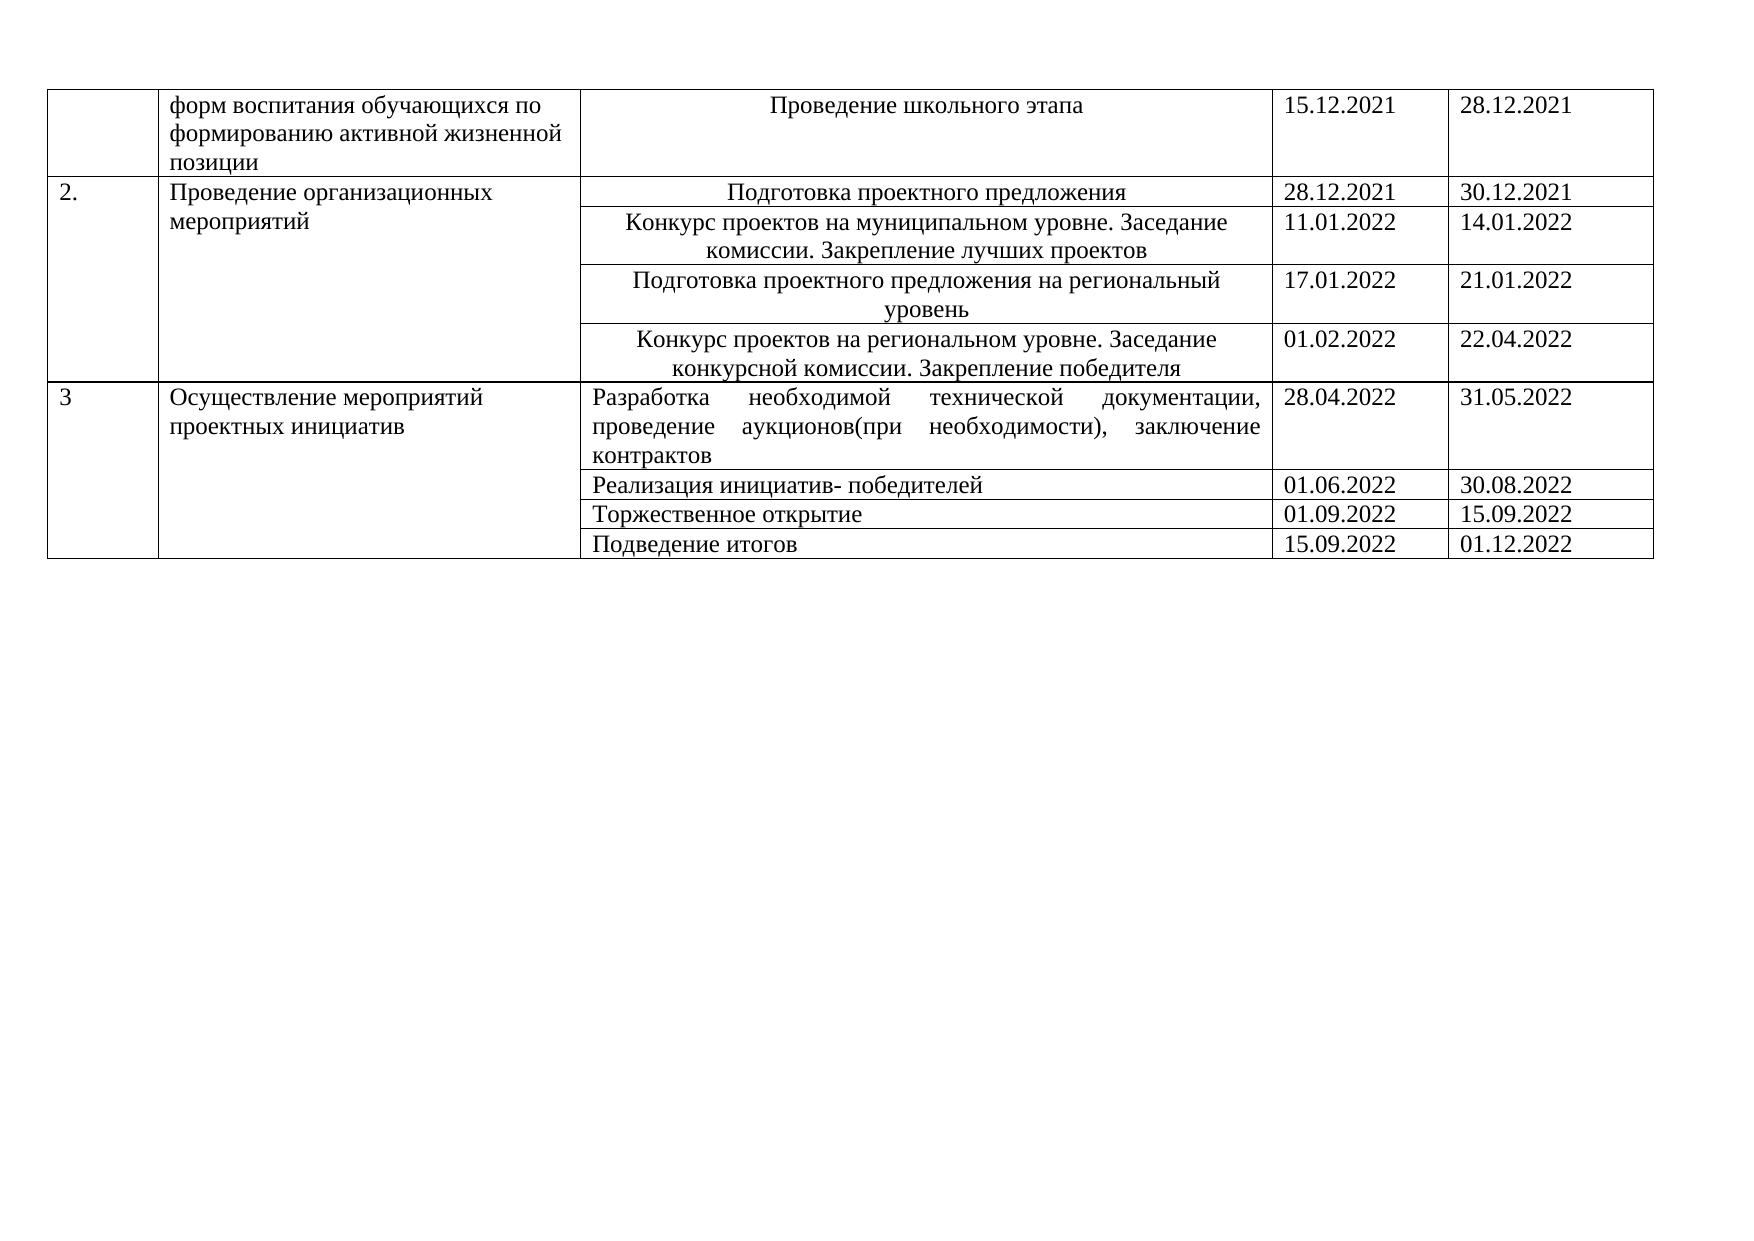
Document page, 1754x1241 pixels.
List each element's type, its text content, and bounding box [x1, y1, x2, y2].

table_cell Подготовка проектного предложения [581, 177, 1272, 206]
table_cell Торжественное открытие [581, 500, 1272, 528]
table_cell 17.01.2022 [1273, 265, 1448, 323]
table_cell 28.12.2021 [1449, 90, 1653, 176]
table_cell Разработка необходимой технической документации, проведение аукционов(при необходимости), заключение контрактов [581, 383, 1272, 469]
table_cell 01.09.2022 [1273, 500, 1448, 528]
table_cell 01.12.2022 [1449, 529, 1653, 558]
table_cell 28.04.2022 [1273, 383, 1448, 469]
table_cell 15.12.2021 [1273, 90, 1448, 176]
table_cell 28.12.2021 [1273, 177, 1448, 206]
table_cell 31.05.2022 [1449, 383, 1653, 469]
table_cell 3 [48, 383, 158, 558]
table_cell 30.08.2022 [1449, 470, 1653, 498]
table_cell Осуществление мероприятий проектных инициатив [159, 383, 580, 558]
table_cell 01.02.2022 [1273, 324, 1448, 381]
table_cell 01.06.2022 [1273, 470, 1448, 498]
table_cell 21.01.2022 [1449, 265, 1653, 323]
table_cell 22.04.2022 [1449, 324, 1653, 381]
table_cell 14.01.2022 [1449, 207, 1653, 264]
table_cell Реализация инициатив- победителей [581, 470, 1272, 498]
table_cell 15.09.2022 [1273, 529, 1448, 558]
table_cell 30.12.2021 [1449, 177, 1653, 206]
table_cell Проведение организационных мероприятий [159, 177, 580, 381]
table_cell 11.01.2022 [1273, 207, 1448, 264]
table_cell Конкурс проектов на муниципальном уровне. Заседание комиссии. Закрепление лучших проектов [581, 207, 1272, 264]
table_cell Подготовка проектного предложения на региональный уровень [581, 265, 1272, 323]
table_cell Проведение школьного этапа [581, 90, 1272, 176]
table_cell Подведение итогов [581, 529, 1272, 558]
table_cell 15.09.2022 [1449, 500, 1653, 528]
table_cell 2. [48, 177, 158, 381]
table_cell Конкурс проектов на региональном уровне. Заседание конкурсной комиссии. Закрепление победителя [581, 324, 1272, 381]
